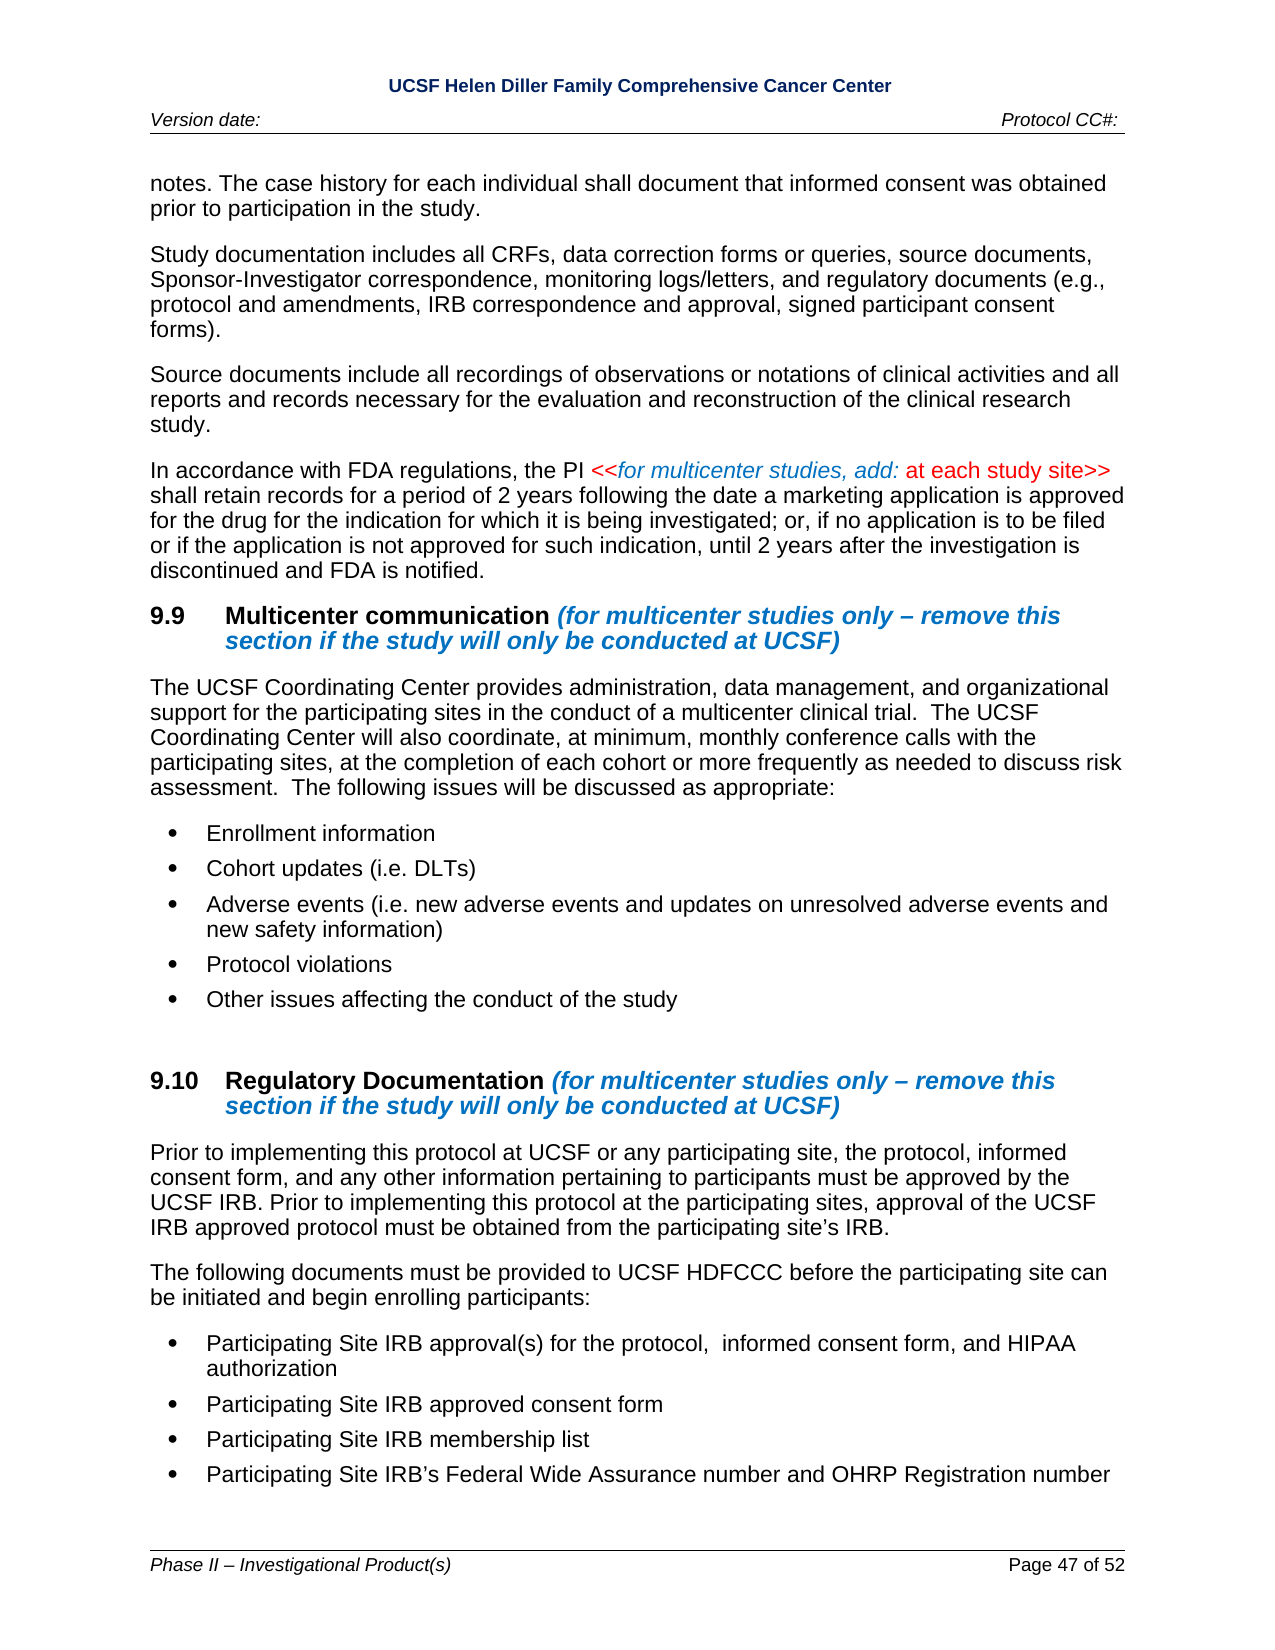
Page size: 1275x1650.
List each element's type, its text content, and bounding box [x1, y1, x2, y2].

text Prior to implementing this protocol at UCSF or any participating site, the protocol, informed consent form, and any other information pertaining to participants must be approved by the UCSF IRB. Prior to implementing this protocol at the participating sites, approval of the UCSF IRB approved protocol must be obtained from the participating site’s IRB. [150, 1140, 1125, 1240]
list Adverse events (i.e. new adverse events and updates on unresolved adverse events and new safety information) [169, 892, 1125, 942]
list Protocol violations [169, 952, 1125, 977]
text The following documents must be provided to UCSF HDFCCC before the participating site can be initiated and begin enrolling participants: [150, 1261, 1125, 1311]
list Participating Site IRB’s Federal Wide Assurance number and OHRP Registration number [169, 1463, 1125, 1488]
list Other issues affecting the conduct of the study [169, 988, 1125, 1013]
subtitle Multicenter communication (for multicenter studies only – remove this section if the study will only be conducted at UCSF) [150, 604, 1125, 654]
text Source documents include all recordings of observations or notations of clinical activities and all reports and records necessary for the evaluation and reconstruction of the clinical research study. [150, 363, 1125, 438]
list Participating Site IRB approval(s) for the protocol, informed consent form, and HIPAA authorization [169, 1332, 1125, 1382]
list Participating Site IRB membership list [169, 1427, 1125, 1452]
list Cohort updates (i.e. DLTs) [169, 857, 1125, 882]
text The UCSF Coordinating Center provides administration, data management, and organizational support for the participating sites in the conduct of a multicenter clinical trial. The UCSF Coordinating Center will also coordinate, at minimum, monthly conference calls with the participating sites, at the completion of each cohort or more frequently as needed to discuss risk assessment. The following issues will be discussed as appropriate: [150, 675, 1125, 800]
list Enrollment information [169, 821, 1125, 846]
text In accordance with FDA regulations, the PI <<for multicenter studies, add: at each study site>> shall retain records for a period of 2 years following the date a marketing application is approved for the drug for the indication for which it is being investigated; or, if no application is to be filed or if the application is not approved for such indication, until 2 years after the investigation is discontinued and FDA is notified. [150, 459, 1125, 584]
subtitle Regulatory Documentation (for multicenter studies only – remove this section if the study will only be conducted at UCSF) [150, 1069, 1125, 1119]
text Study documentation includes all CRFs, data correction forms or queries, source documents, Sponsor-Investigator correspondence, monitoring logs/letters, and regulatory documents (e.g., protocol and amendments, IRB correspondence and approval, signed participant consent forms). [150, 242, 1125, 342]
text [150, 171, 1125, 221]
list Participating Site IRB approved consent form [169, 1392, 1125, 1417]
